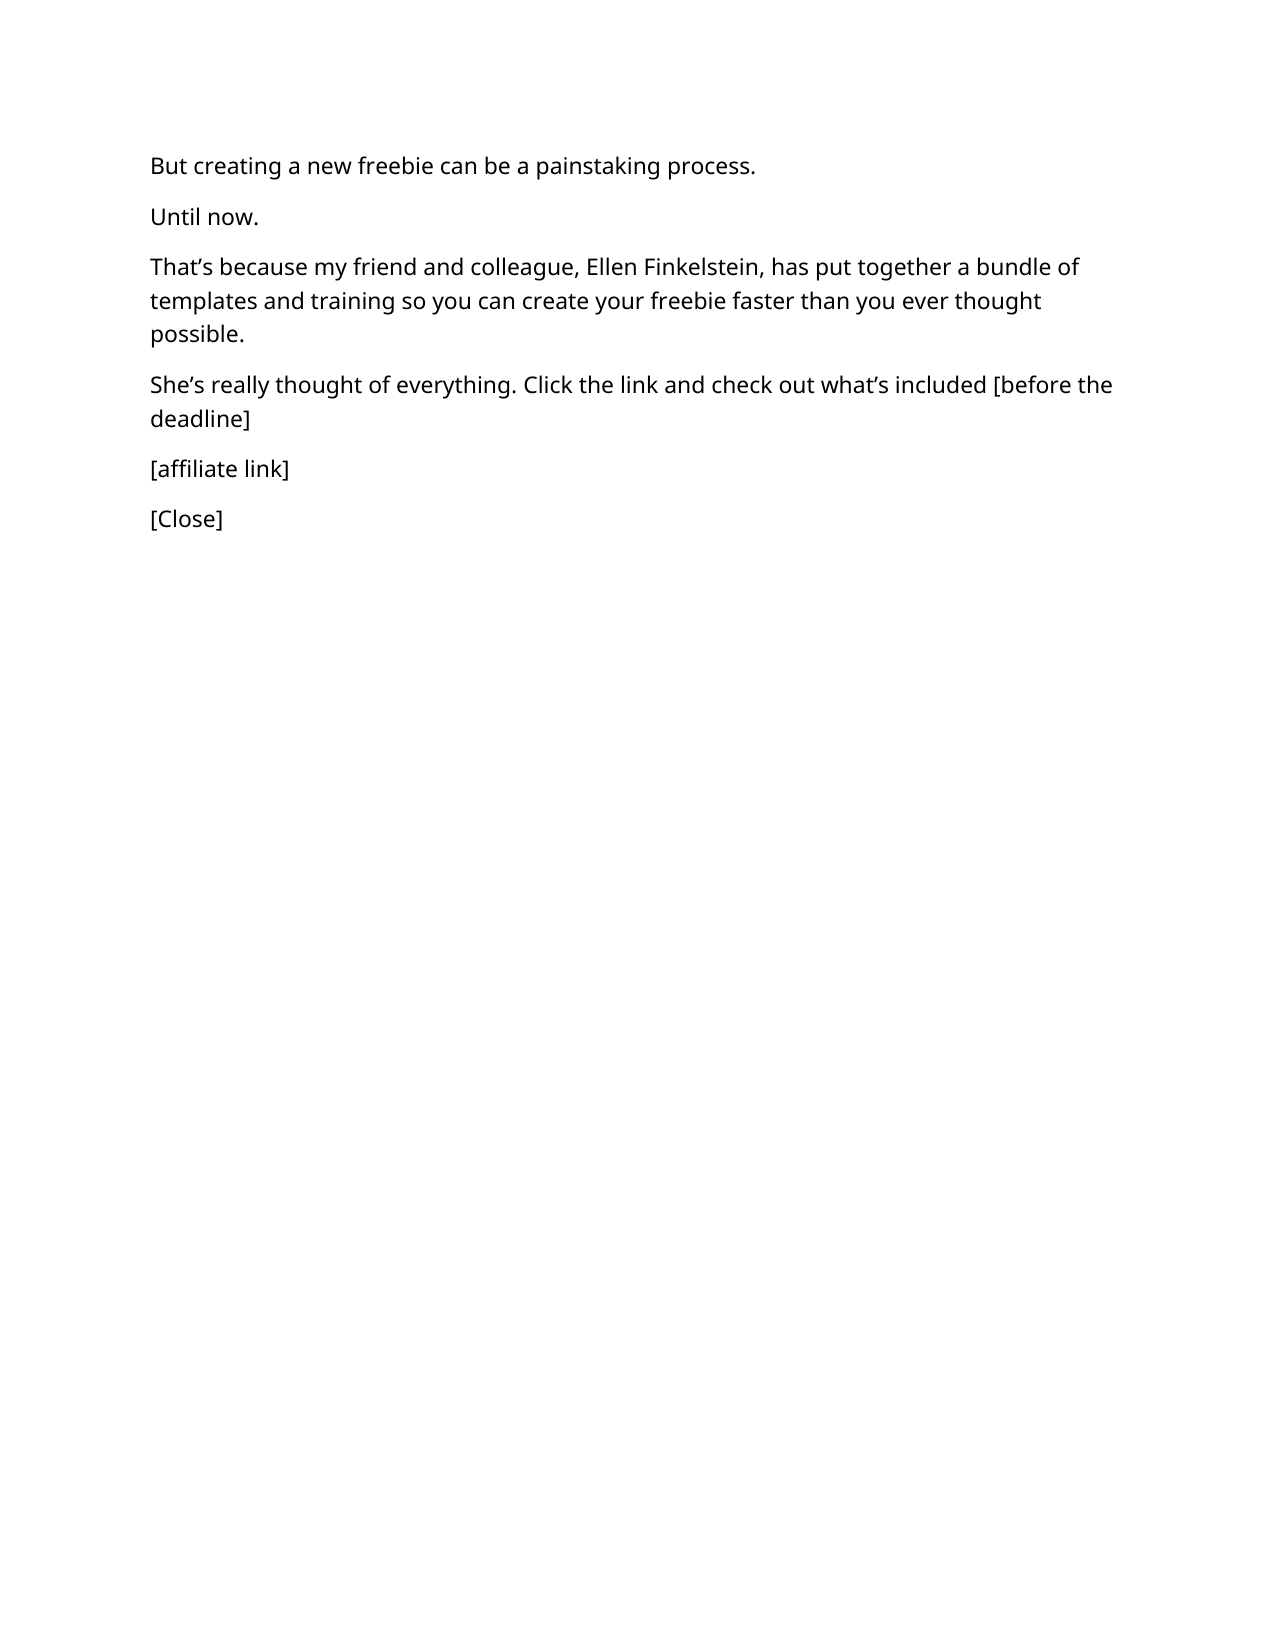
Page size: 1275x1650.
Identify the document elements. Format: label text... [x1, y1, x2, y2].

text That’s because my friend and colleague, Ellen Finkelstein, has put together a bundle of templates and training so you can create your freebie faster than you ever thought possible. [150, 251, 1125, 349]
text Until now. [150, 200, 1125, 232]
text [affiliate link] [150, 453, 1125, 484]
text [Close] [150, 503, 1125, 534]
text But creating a new freebie can be a painstaking process. [150, 150, 1125, 181]
text She’s really thought of everything. Click the link and check out what’s included [before the deadline] [150, 369, 1125, 434]
